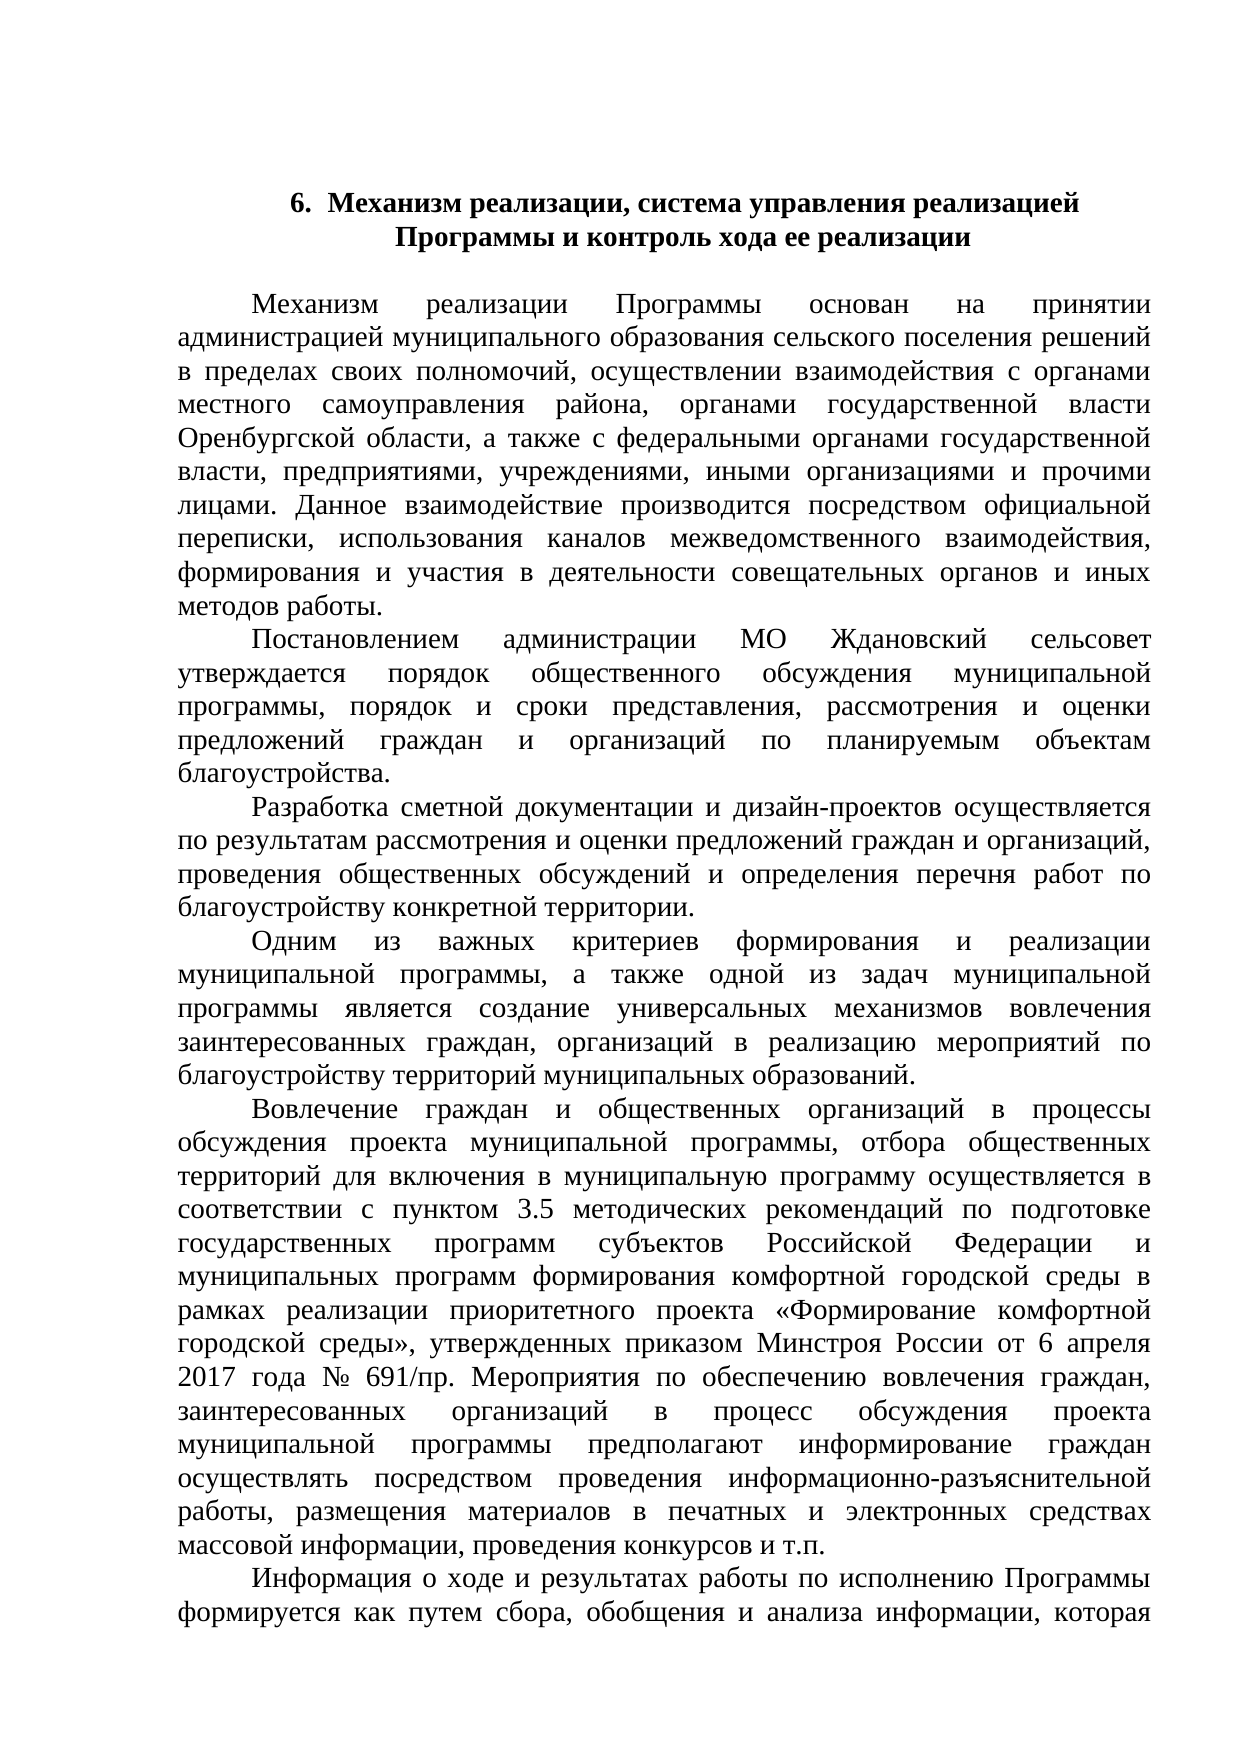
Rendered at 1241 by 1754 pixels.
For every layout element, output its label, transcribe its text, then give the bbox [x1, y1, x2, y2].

text Постановлением администрации МО Ждановский сельсовет утверждается порядок общественного обсуждения муниципальной программы, порядок и сроки представления, рассмотрения и оценки предложений граждан и организаций по планируемым объектам благоустройства. [177, 621, 1152, 789]
text Программы и контроль хода ее реализации [215, 219, 1152, 252]
text Разработка сметной документации и дизайн-проектов осуществляется по результатам рассмотрения и оценки предложений граждан и организаций, проведения общественных обсуждений и определения перечня работ по благоустройству конкретной территории. [177, 789, 1152, 923]
list Механизм реализации, система управления реализацией [290, 185, 1152, 219]
text Одним из важных критериев формирования и реализации муниципальной программы, а также одной из задач муниципальной программы является создание универсальных механизмов вовлечения заинтересованных граждан, организаций в реализацию мероприятий по благоустройству территорий муниципальных образований. [177, 923, 1152, 1091]
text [177, 1560, 1152, 1627]
text Механизм реализации Программы основан на принятии администрацией муниципального образования сельского поселения решений в пределах своих полномочий, осуществлении взаимодействия с органами местного самоуправления района, органами государственной власти Оренбургской области, а также с федеральными органами государственной власти, предприятиями, учреждениями, иными организациями и прочими лицами. Данное взаимодействие производится посредством официальной переписки, использования каналов межведомственного взаимодействия, формирования и участия в деятельности совещательных органов и иных методов работы. [177, 286, 1152, 621]
text Вовлечение граждан и общественных организаций в процессы обсуждения проекта муниципальной программы, отбора общественных территорий для включения в муниципальную программу осуществляется в соответствии с пунктом 3.5 методических рекомендаций по подготовке государственных программ субъектов Российской Федерации и муниципальных программ формирования комфортной городской среды в рамках реализации приоритетного проекта «Формирование комфортной городской среды», утвержденных приказом Минстроя России от 6 апреля 2017 года № 691/пр. Мероприятия по обеспечению вовлечения граждан, заинтересованных организаций в процесс обсуждения проекта муниципальной программы предполагают информирование граждан осуществлять посредством проведения информационно-разъяснительной работы, размещения материалов в печатных и электронных средствах массовой информации, проведения конкурсов и т.п. [177, 1091, 1152, 1560]
